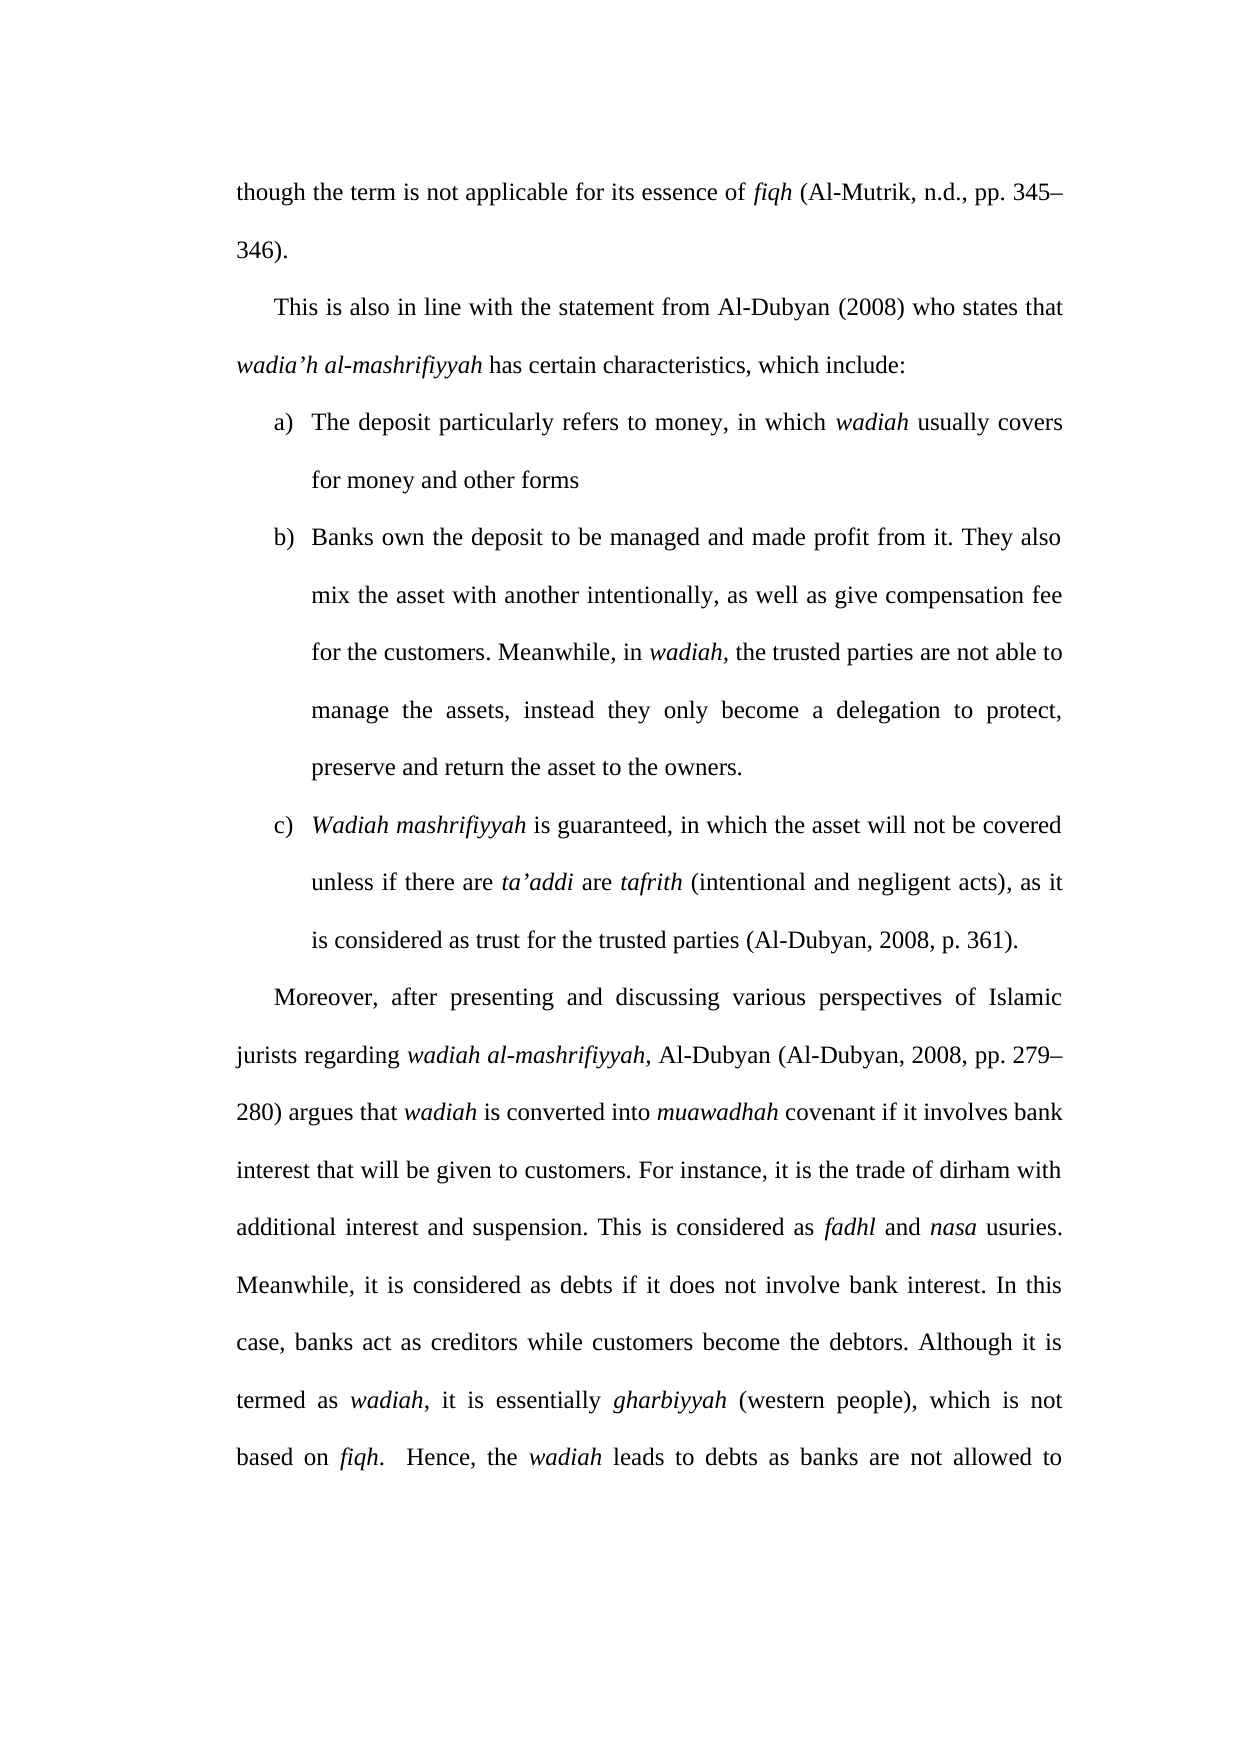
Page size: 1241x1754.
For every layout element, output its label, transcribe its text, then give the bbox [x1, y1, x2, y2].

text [236, 982, 1063, 1471]
text This is also in line with the statement from Al-Dubyan (2008) who states that wadia’h al-mashrifiyyah has certain characteristics, which include: [236, 292, 1063, 378]
list Wadiah mashrifiyyah is guaranteed, in which the asset will not be covered unless if there are ta’addi are tafrith (intentional and negligent acts), as it is considered as trust for the trusted parties (Al-Dubyan, 2008, p. 361). [274, 810, 1063, 953]
list The deposit particularly refers to money, in which wadiah usually covers for money and other forms [274, 407, 1063, 493]
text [236, 177, 1063, 263]
list Banks own the deposit to be managed and made profit from it. They also mix the asset with another intentionally, as well as give compensation fee for the customers. Meanwhile, in wadiah, the trusted parties are not able to manage the assets, instead they only become a delegation to protect, preserve and return the asset to the owners. [274, 522, 1063, 781]
